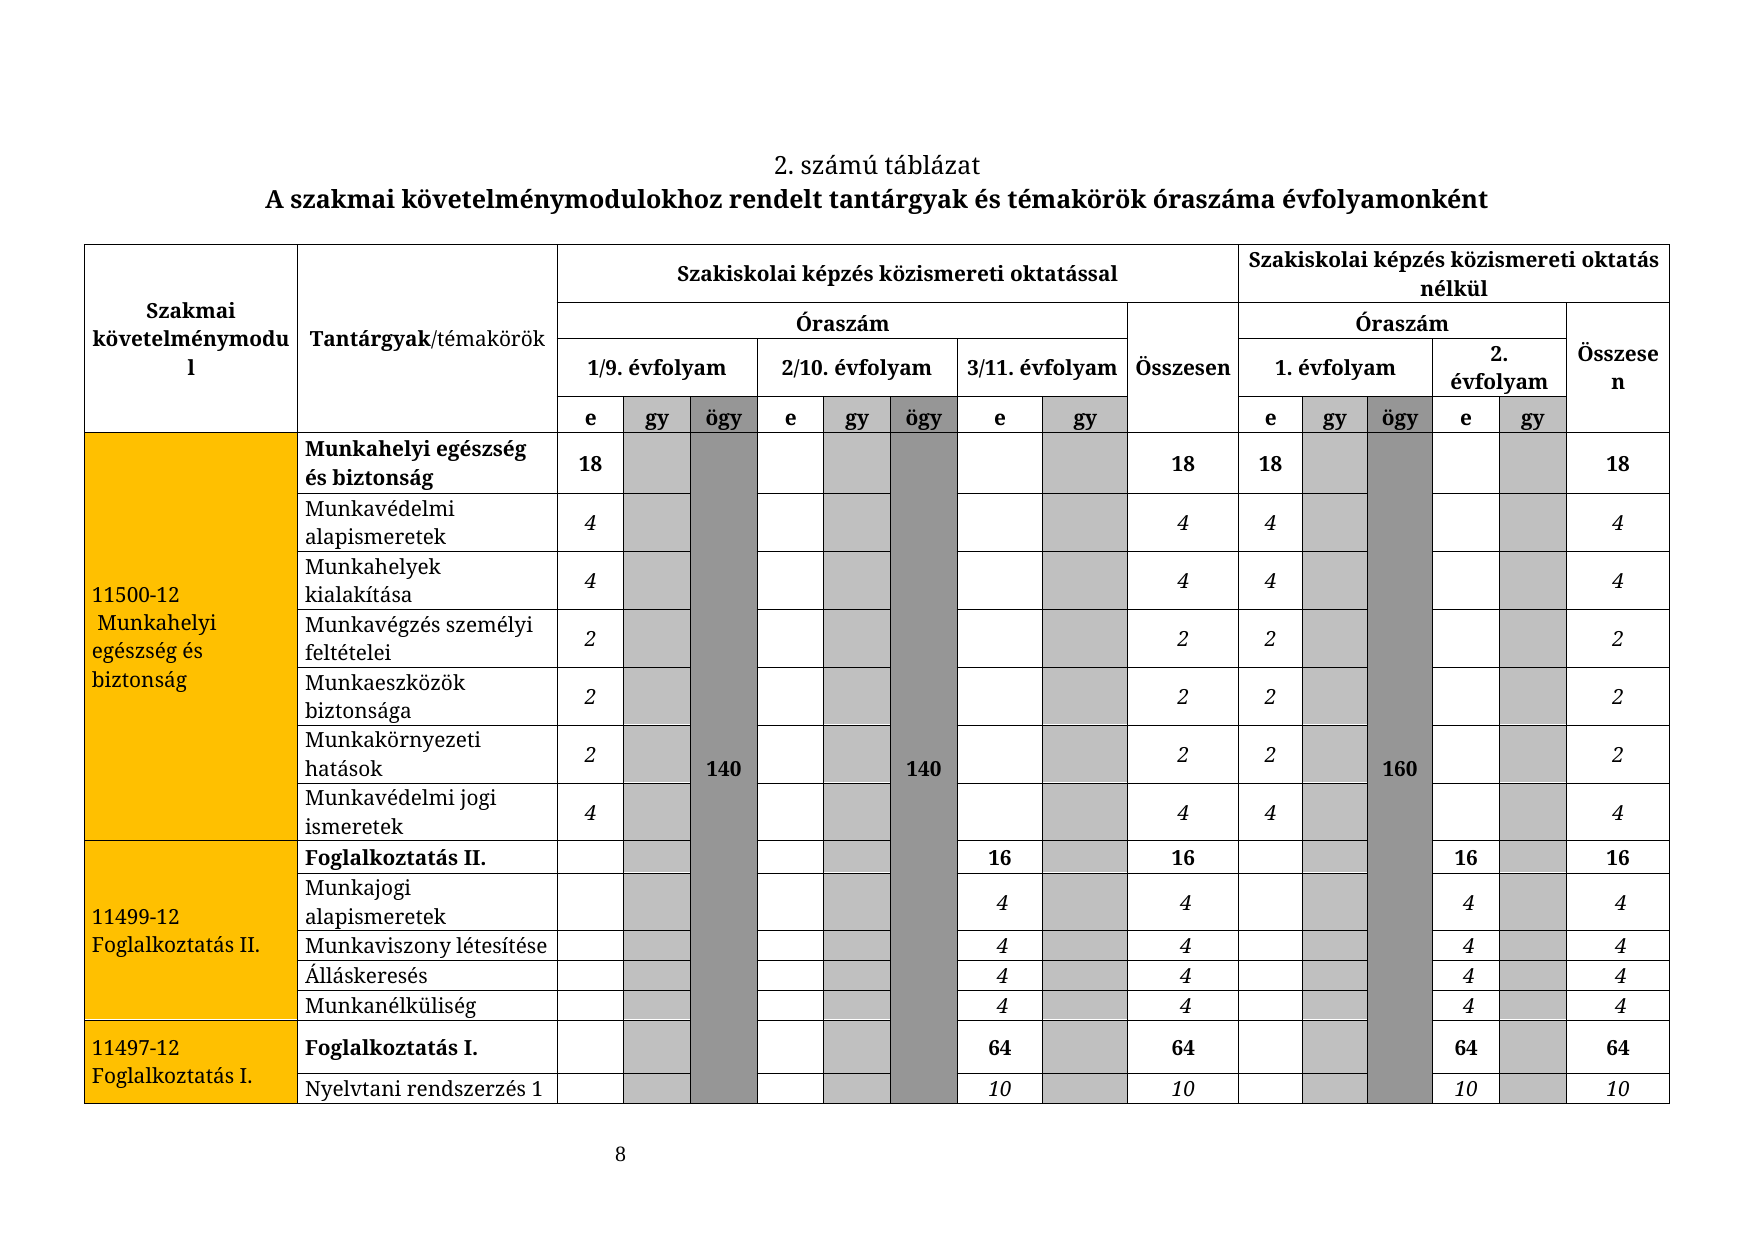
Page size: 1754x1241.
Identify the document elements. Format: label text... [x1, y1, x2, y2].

table_cell [1303, 494, 1367, 551]
table_cell 10 [1567, 1074, 1669, 1103]
table_cell [758, 1074, 823, 1103]
table_cell 2. évfolyam [1433, 339, 1566, 396]
table_cell 160 [1368, 433, 1432, 1103]
table_cell [1500, 874, 1566, 930]
table_cell 64 [1433, 1021, 1499, 1073]
table_cell 10 [958, 1074, 1042, 1103]
table_cell [558, 1021, 623, 1073]
table_cell [1433, 668, 1499, 724]
table_cell [824, 784, 890, 840]
table_cell [758, 552, 823, 609]
table_cell Munkahelyek kialakítása [298, 552, 557, 609]
table_cell 4 [1433, 991, 1499, 1019]
table_cell [1043, 1074, 1127, 1103]
table_cell [758, 726, 823, 782]
table_cell [1433, 784, 1499, 840]
table_cell 2 [1128, 726, 1238, 782]
table_cell e [1433, 397, 1499, 432]
table_cell [1303, 552, 1367, 609]
table_cell [824, 433, 890, 493]
table_cell [824, 841, 890, 872]
table_cell [824, 610, 890, 667]
table_cell 64 [1128, 1021, 1238, 1073]
text A szakmai követelménymodulokhoz rendelt tantárgyak és témakörök óraszáma évfolyamonként [148, 182, 1606, 216]
table_cell [1239, 931, 1302, 960]
table_cell Foglalkoztatás I. [298, 1021, 557, 1073]
table_cell [824, 874, 890, 930]
table_cell [1500, 433, 1566, 493]
table_header Szakmai követelménymodul [85, 245, 297, 432]
table_cell 64 [958, 1021, 1042, 1073]
table_cell [1433, 433, 1499, 493]
table_cell e [758, 397, 823, 432]
table_cell gy [824, 397, 890, 432]
table_cell [824, 1021, 890, 1073]
table_cell [758, 991, 823, 1019]
table_cell [1239, 1074, 1302, 1103]
table_cell [1500, 841, 1566, 872]
table_cell [624, 784, 690, 840]
table_cell Óraszám [1239, 303, 1566, 338]
table_cell [1500, 991, 1566, 1019]
table_cell 4 [1128, 494, 1238, 551]
table_cell Munkavégzés személyi feltételei [298, 610, 557, 667]
table_cell 140 [691, 433, 757, 1103]
table_cell [1043, 552, 1127, 609]
table_cell [558, 1074, 623, 1103]
table_cell 10 [1128, 1074, 1238, 1103]
table_cell [1043, 668, 1127, 724]
table_cell 4 [1128, 784, 1238, 840]
table_header Szakiskolai képzés közismereti oktatással [558, 245, 1238, 302]
table_cell [1043, 1021, 1127, 1073]
table_cell [1500, 1074, 1566, 1103]
table_cell [1500, 1021, 1566, 1073]
table_cell gy [624, 397, 690, 432]
table_cell [1239, 991, 1302, 1019]
table_cell [1043, 841, 1127, 872]
table_cell 4 [558, 552, 623, 609]
table_cell 2 [1567, 726, 1669, 782]
table_cell 11497-12 Foglalkoztatás I. [85, 1021, 297, 1103]
table_cell [1303, 961, 1367, 990]
table_cell 4 [1433, 874, 1499, 930]
table_cell 18 [1567, 433, 1669, 493]
table_header Tantárgyak/témakörök [298, 245, 557, 432]
table_cell Összesen [1128, 303, 1238, 432]
table_cell [1303, 610, 1367, 667]
table_cell [1500, 726, 1566, 782]
table_cell [1303, 1074, 1367, 1103]
table_cell 2 [1239, 668, 1302, 724]
table_cell [1303, 991, 1367, 1019]
table_cell Foglalkoztatás II. [298, 841, 557, 872]
table_cell 4 [958, 931, 1042, 960]
table_cell [1043, 784, 1127, 840]
table_cell 2 [1239, 726, 1302, 782]
table_cell [1043, 961, 1127, 990]
table_cell [624, 931, 690, 960]
table_cell [1043, 610, 1127, 667]
table_cell [1043, 494, 1127, 551]
table_cell 16 [1128, 841, 1238, 872]
table_cell Álláskeresés [298, 961, 557, 990]
table_cell [624, 1021, 690, 1073]
table_cell [1433, 726, 1499, 782]
text 2. számú táblázat [148, 148, 1606, 182]
table_cell [558, 991, 623, 1019]
table_cell [758, 874, 823, 930]
table_cell [558, 841, 623, 872]
table_cell 4 [1239, 552, 1302, 609]
table_cell 4 [558, 494, 623, 551]
table_cell 2 [1567, 610, 1669, 667]
table_cell [1303, 668, 1367, 724]
table_cell 10 [1433, 1074, 1499, 1103]
table_cell [958, 784, 1042, 840]
table_cell [624, 668, 690, 724]
table_cell 4 [1128, 552, 1238, 609]
table_cell [624, 841, 690, 872]
table_cell [1500, 552, 1566, 609]
table_cell 4 [958, 991, 1042, 1019]
table_cell 4 [1567, 961, 1669, 990]
table_cell 1. évfolyam [1239, 339, 1432, 396]
table_cell 2 [558, 610, 623, 667]
table_cell [1500, 668, 1566, 724]
table_cell [1239, 961, 1302, 990]
table_cell ögy [1368, 397, 1432, 432]
table_cell [1303, 1021, 1367, 1073]
table_cell 11499-12 Foglalkoztatás II. [85, 841, 297, 1019]
table_cell [958, 726, 1042, 782]
table_cell [1303, 874, 1367, 930]
table_cell [1433, 552, 1499, 609]
table_cell [624, 433, 690, 493]
table_cell [1239, 874, 1302, 930]
table_cell [624, 1074, 690, 1103]
table_cell 4 [1239, 784, 1302, 840]
table_cell 4 [1128, 991, 1238, 1019]
table_cell 4 [958, 961, 1042, 990]
table_cell [624, 874, 690, 930]
table_cell ögy [891, 397, 957, 432]
table_cell [1500, 784, 1566, 840]
table_cell ögy [691, 397, 757, 432]
table_cell [758, 841, 823, 872]
table_cell 4 [1239, 494, 1302, 551]
table_cell Óraszám [558, 303, 1127, 338]
table_cell Munkavédelmi alapismeretek [298, 494, 557, 551]
table_cell [1433, 494, 1499, 551]
table_cell [1500, 610, 1566, 667]
table_cell [1303, 726, 1367, 782]
table_cell [1303, 433, 1367, 493]
table_cell [758, 433, 823, 493]
table_cell 18 [1239, 433, 1302, 493]
table_cell 4 [558, 784, 623, 840]
table_cell Összesen [1567, 303, 1669, 432]
table_cell [1500, 494, 1566, 551]
table_cell [824, 961, 890, 990]
table_cell [958, 433, 1042, 493]
table_cell [758, 610, 823, 667]
table_cell 16 [1567, 841, 1669, 872]
table_cell [1303, 784, 1367, 840]
table_cell 2/10. évfolyam [758, 339, 957, 396]
table_cell [1239, 841, 1302, 872]
table_cell 140 [891, 433, 957, 1103]
table_cell gy [1043, 397, 1127, 432]
table_cell 18 [1128, 433, 1238, 493]
table_cell e [558, 397, 623, 432]
table_cell [1500, 931, 1566, 960]
table_cell gy [1500, 397, 1566, 432]
table_cell [824, 668, 890, 724]
table_cell [1043, 991, 1127, 1019]
table_cell [558, 874, 623, 930]
table_cell 16 [1433, 841, 1499, 872]
table_cell [1043, 726, 1127, 782]
table_cell 4 [1128, 931, 1238, 960]
table_header Szakiskolai képzés közismereti oktatás nélkül [1239, 245, 1669, 302]
table_cell [1043, 874, 1127, 930]
table_cell [624, 991, 690, 1019]
table_cell 4 [958, 874, 1042, 930]
table_cell e [958, 397, 1042, 432]
table_cell [1043, 931, 1127, 960]
table_cell [958, 552, 1042, 609]
table_cell [558, 931, 623, 960]
table_cell 2 [558, 726, 623, 782]
table_cell 2 [1567, 668, 1669, 724]
table_cell gy [1303, 397, 1367, 432]
table_cell [1239, 1021, 1302, 1073]
table_cell [824, 931, 890, 960]
table_cell Munkakörnyezeti hatások [298, 726, 557, 782]
table_cell [1433, 610, 1499, 667]
table_cell 4 [1567, 552, 1669, 609]
table_cell 4 [1567, 931, 1669, 960]
table_cell [824, 1074, 890, 1103]
table_cell [558, 961, 623, 990]
table_cell e [1239, 397, 1302, 432]
table_cell [958, 668, 1042, 724]
table_cell [824, 991, 890, 1019]
table_cell 4 [1433, 931, 1499, 960]
table_cell [758, 494, 823, 551]
table_cell 4 [1433, 961, 1499, 990]
table_cell [624, 726, 690, 782]
table_cell 4 [1567, 494, 1669, 551]
table_cell 4 [1128, 961, 1238, 990]
table_cell [624, 610, 690, 667]
table_cell [758, 668, 823, 724]
table_cell [624, 494, 690, 551]
table_cell 4 [1567, 874, 1669, 930]
table_cell [958, 494, 1042, 551]
table_cell [758, 931, 823, 960]
table_cell 64 [1567, 1021, 1669, 1073]
table_cell 2 [1128, 610, 1238, 667]
table_cell 2 [1128, 668, 1238, 724]
table_cell Munkajogi alapismeretek [298, 874, 557, 930]
table_cell 18 [558, 433, 623, 493]
table_cell 3/11. évfolyam [958, 339, 1127, 396]
table_cell [758, 961, 823, 990]
table_cell [824, 494, 890, 551]
table_cell [824, 552, 890, 609]
table_cell Munkanélküliség [298, 991, 557, 1019]
table_cell [624, 552, 690, 609]
table_cell [1303, 841, 1367, 872]
table_cell 1/9. évfolyam [558, 339, 757, 396]
table_cell 4 [1567, 991, 1669, 1019]
table_cell [1043, 433, 1127, 493]
table_cell Munkavédelmi jogi ismeretek [298, 784, 557, 840]
table_cell Munkahelyi egészség és biztonság [298, 433, 557, 493]
table_cell [624, 961, 690, 990]
table_cell Munkaviszony létesítése [298, 931, 557, 960]
table_cell [1303, 931, 1367, 960]
table_cell 16 [958, 841, 1042, 872]
table_cell Munkaeszközök biztonsága [298, 668, 557, 724]
table_cell 2 [1239, 610, 1302, 667]
table_cell 4 [1567, 784, 1669, 840]
table_cell [758, 1021, 823, 1073]
table_cell 11500-12 Munkahelyi egészség és biztonság [85, 433, 297, 840]
table_cell Nyelvtani rendszerzés 1 [298, 1074, 557, 1103]
table_cell [1500, 961, 1566, 990]
table_cell [758, 784, 823, 840]
table_cell [958, 610, 1042, 667]
table_cell [824, 726, 890, 782]
table_cell 4 [1128, 874, 1238, 930]
table_cell 2 [558, 668, 623, 724]
